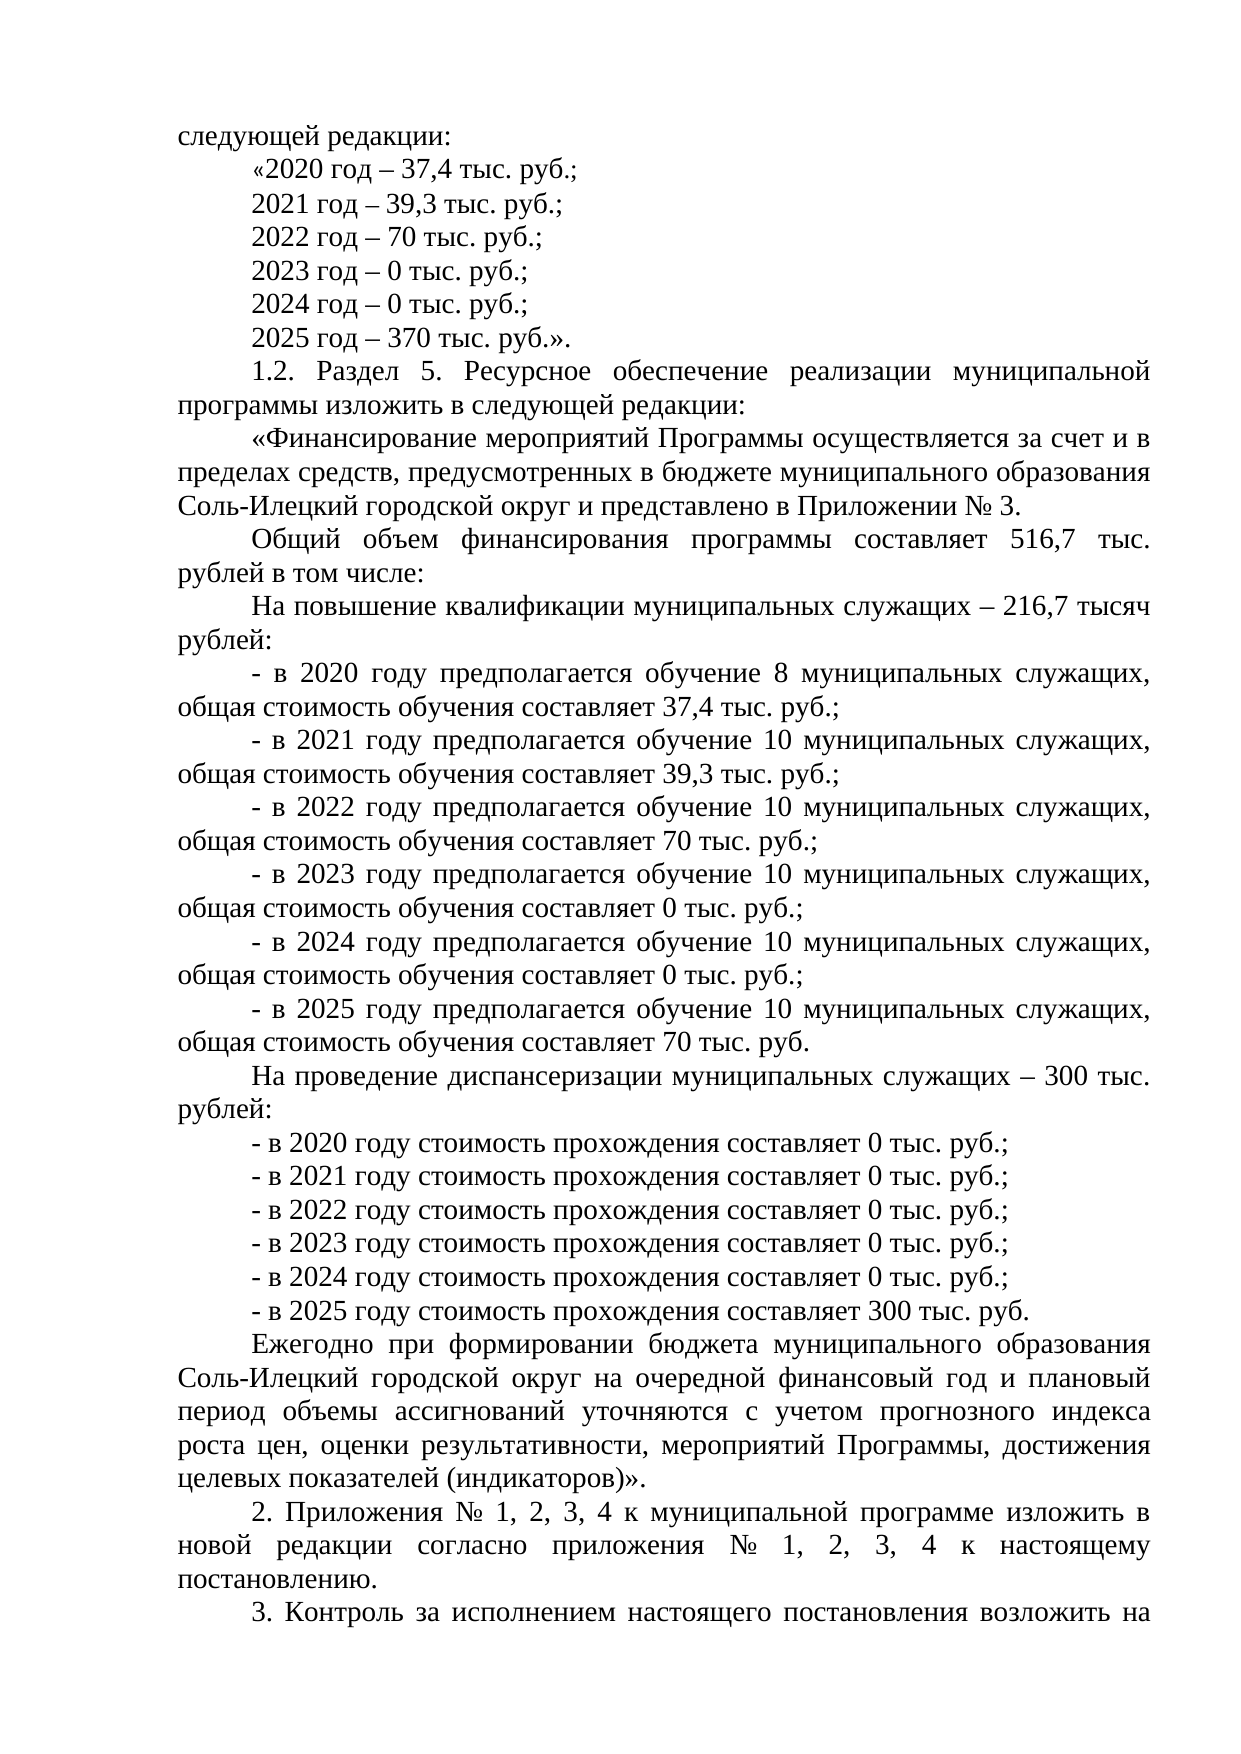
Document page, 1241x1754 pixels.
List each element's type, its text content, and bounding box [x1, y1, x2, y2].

text - в 2025 году стоимость прохождения составляет 300 тыс. руб. [177, 1293, 1152, 1326]
text «Финансирование мероприятий Программы осуществляется за счет и в пределах средств, предусмотренных в бюджете муниципального образования Соль-Илецкий городской округ и представлено в Приложении № 3. [177, 421, 1152, 521]
text На повышение квалификации муниципальных служащих – 216,7 тысяч рублей: [177, 588, 1152, 655]
text «2020 год – 37,4 тыс. руб.; [177, 152, 1152, 186]
text - в 2025 году предполагается обучение 10 муниципальных служащих, общая стоимость обучения составляет 70 тыс. руб. [177, 991, 1152, 1058]
text - в 2022 году предполагается обучение 10 муниципальных служащих, общая стоимость обучения составляет 70 тыс. руб.; [177, 789, 1152, 857]
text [177, 1594, 1152, 1628]
text Общий объем финансирования программы составляет 516,7 тыс. рублей в том числе: [177, 521, 1152, 588]
text - в 2022 году стоимость прохождения составляет 0 тыс. руб.; [177, 1192, 1152, 1226]
text 2024 год – 0 тыс. руб.; [177, 286, 1152, 320]
text 2023 год – 0 тыс. руб.; [177, 253, 1152, 286]
text Ежегодно при формировании бюджета муниципального образования Соль-Илецкий городской округ на очередной финансовый год и плановый период объемы ассигнований уточняются с учетом прогнозного индекса роста цен, оценки результативности, мероприятий Программы, достижения целевых показателей (индикаторов)». [177, 1326, 1152, 1494]
text - в 2023 году предполагается обучение 10 муниципальных служащих, общая стоимость обучения составляет 0 тыс. руб.; [177, 857, 1152, 924]
text - в 2021 году стоимость прохождения составляет 0 тыс. руб.; [177, 1158, 1152, 1192]
text - в 2024 году стоимость прохождения составляет 0 тыс. руб.; [177, 1259, 1152, 1293]
text 2022 год – 70 тыс. руб.; [177, 219, 1152, 253]
text - в 2020 году стоимость прохождения составляет 0 тыс. руб.; [177, 1125, 1152, 1158]
text На проведение диспансеризации муниципальных служащих – 300 тыс. рублей: [177, 1058, 1152, 1125]
text - в 2024 году предполагается обучение 10 муниципальных служащих, общая стоимость обучения составляет 0 тыс. руб.; [177, 924, 1152, 991]
text 2021 год – 39,3 тыс. руб.; [177, 186, 1152, 219]
text - в 2023 году стоимость прохождения составляет 0 тыс. руб.; [177, 1226, 1152, 1259]
text 2. Приложения № 1, 2, 3, 4 к муниципальной программе изложить в новой редакции согласно приложения № 1, 2, 3, 4 к настоящему постановлению. [177, 1494, 1152, 1594]
text - в 2020 году предполагается обучение 8 муниципальных служащих, общая стоимость обучения составляет 37,4 тыс. руб.; [177, 655, 1152, 722]
text 1.2. Раздел 5. Ресурсное обеспечение реализации муниципальной программы изложить в следующей редакции: [177, 353, 1152, 421]
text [177, 118, 1152, 152]
text - в 2021 году предполагается обучение 10 муниципальных служащих, общая стоимость обучения составляет 39,3 тыс. руб.; [177, 722, 1152, 789]
text 2025 год – 370 тыс. руб.». [177, 320, 1152, 353]
